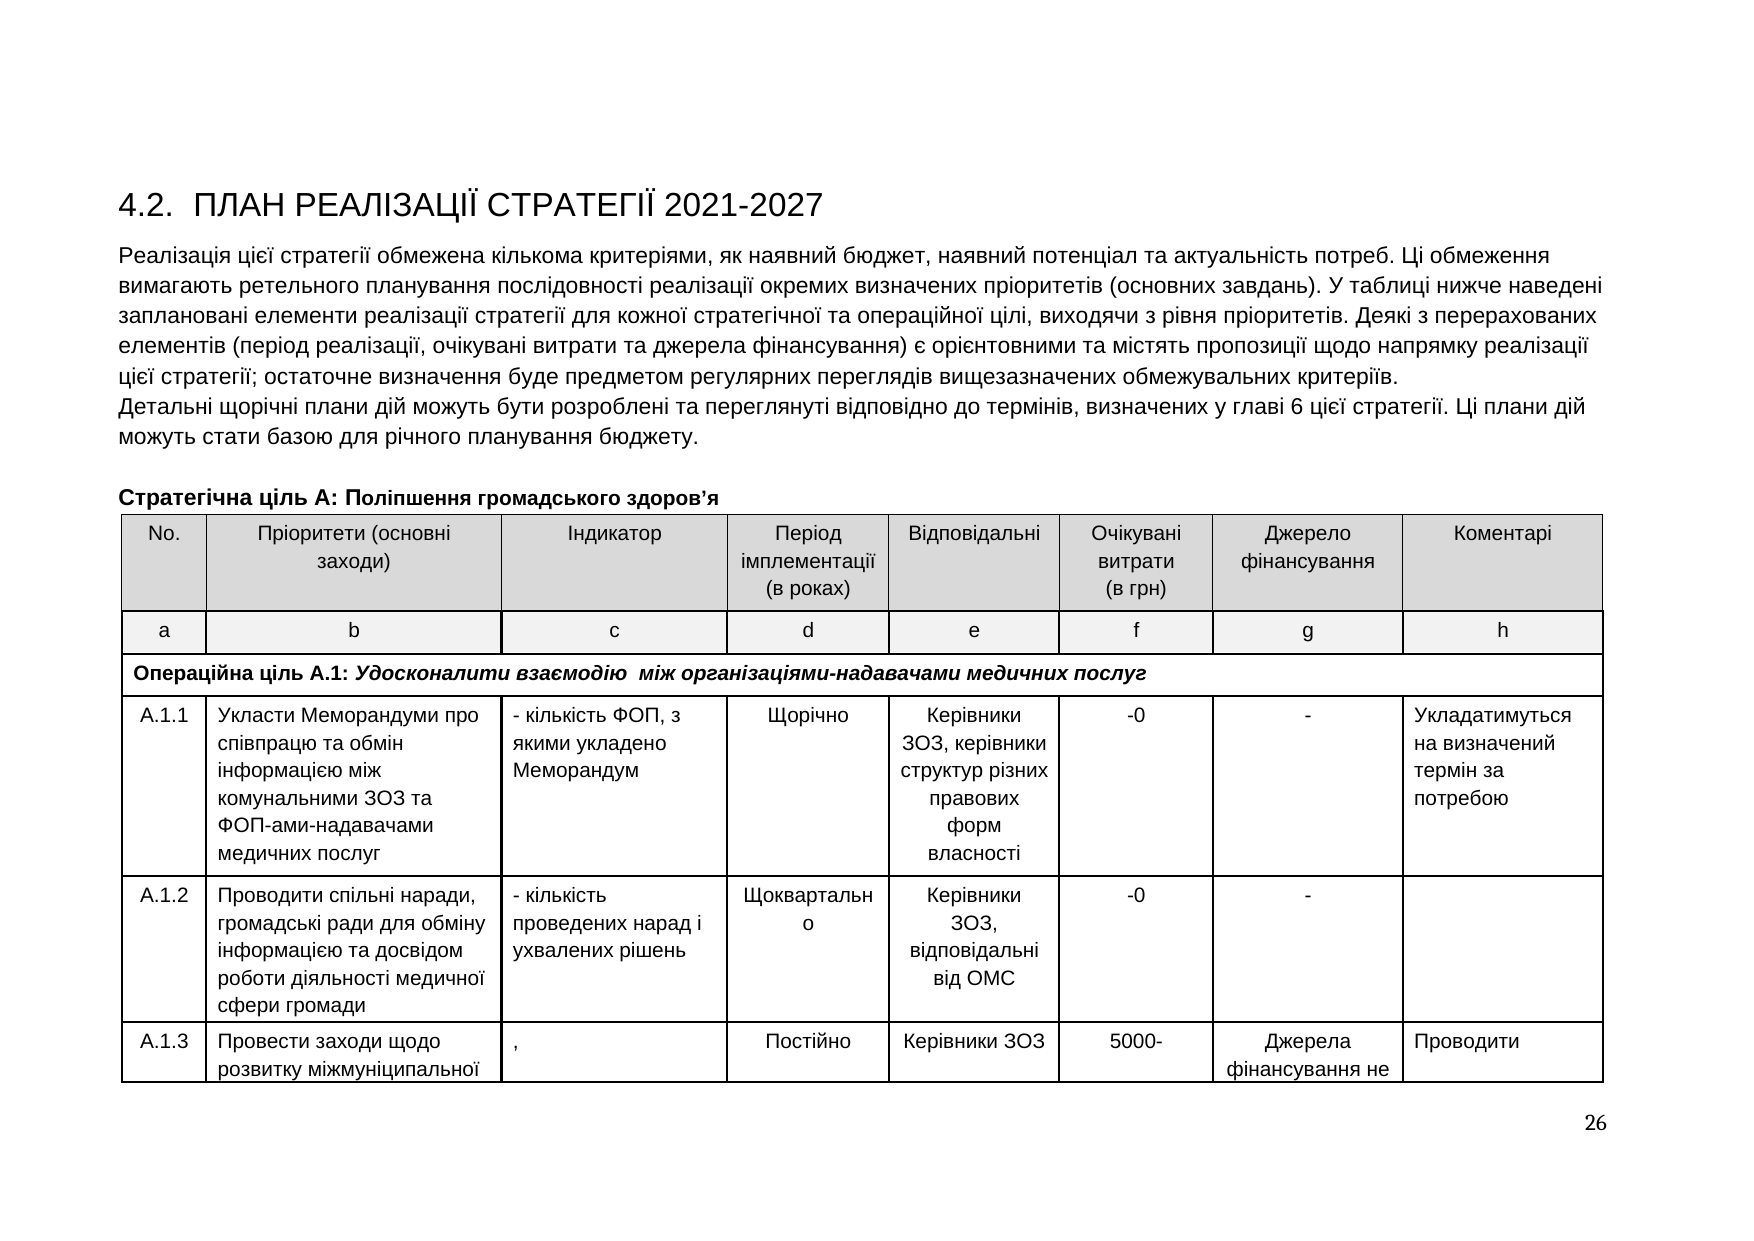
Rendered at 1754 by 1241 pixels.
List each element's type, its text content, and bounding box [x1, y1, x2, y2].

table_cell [207, 1023, 500, 1081]
table_header Відповідальні [889, 515, 1059, 610]
table_cell Щоквартально [728, 877, 888, 1021]
table_cell - кількість проведених нарад і ухвалених рішень [503, 877, 726, 1021]
table_cell Укладатимуться на визначений термін за потребою [1404, 697, 1602, 875]
table_cell b [207, 612, 500, 652]
table_cell - [1214, 877, 1402, 1021]
table_cell Проводити спільні наради, громадські ради для обміну інформацією та досвідом роботи діяльності медичної сфери громади [207, 877, 500, 1021]
subtitle 4.2. ПЛАН РЕАЛІЗАЦІЇ СТРАТЕГІЇ 2021-2027 [118, 185, 1606, 223]
table_cell - [1214, 697, 1402, 875]
table_cell g [1214, 612, 1402, 652]
table_cell h [1404, 612, 1602, 652]
table_header Очікувані витрати (в грн) [1060, 515, 1212, 610]
table_cell -0 [1060, 877, 1212, 1021]
table_cell a [123, 612, 205, 652]
table_cell Укласти Меморандуми про співпрацю та обмін інформацією між комунальними ЗОЗ та ФОП-ами-надавачами медичних послуг [207, 697, 500, 875]
table_header No. [122, 515, 206, 610]
table_cell d [728, 612, 888, 652]
text Реалізація цієї стратегії обмежена кількома критеріями, як наявний бюджет, наявний потенціал та актуальність потреб. Ці обмеження вимагають ретельного планування послідовності реалізації окремих визначених пріоритетів (основних завдань). У таблиці нижче наведені заплановані елементи реалізації стратегії для кожної стратегічної та операційної цілі, виходячи з рівня пріоритетів. Деякі з перерахованих елементів (період реалізації, очікувані витрати та джерела фінансування) є орієнтовними та містять пропозиції щодо напрямку реалізації цієї стратегії; остаточне визначення буде предметом регулярних переглядів вищезазначених обмежувальних критеріїв. [118, 242, 1606, 389]
table_cell A.1.3 [123, 1023, 205, 1081]
table_cell Операційна ціль A.1: Удосконалити взаємодію між організаціями-надавачами медичних послуг [123, 655, 1602, 695]
text Детальні щорічні плани дій можуть бути розроблені та переглянуті відповідно до термінів, визначених у главі 6 цієї стратегії. Ці плани дій можуть стати базою для річного планування бюджету. [118, 393, 1606, 449]
table_cell -0 [1060, 697, 1212, 875]
table_header Пріоритети (основні заходи) [207, 515, 501, 610]
table_header Коментарі [1403, 515, 1602, 610]
table_cell A.1.2 [123, 877, 205, 1021]
table_cell Керівники ЗОЗ [890, 1023, 1058, 1081]
table_header Індикатор [502, 515, 727, 610]
table_cell A.1.1 [123, 697, 205, 875]
table_cell c [503, 612, 726, 652]
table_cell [1214, 1023, 1402, 1081]
table_cell Керівники ЗОЗ, відповідальні від ОМС [890, 877, 1058, 1021]
table_cell Проводити щорічно [1404, 1023, 1602, 1081]
table_cell e [890, 612, 1058, 652]
table_header Період імплементації (в роках) [728, 515, 888, 610]
table_cell - кількість ФОП, з якими укладено Меморандум [503, 697, 726, 875]
table_cell Щорічно [728, 697, 888, 875]
table_cell 5000- [1060, 1023, 1212, 1081]
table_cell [503, 1023, 726, 1081]
table_header Джерело фінансування [1213, 515, 1402, 610]
table_cell Постійно [728, 1023, 888, 1081]
table_cell Керівники ЗОЗ, керівники структур різних правових форм власності [890, 697, 1058, 875]
table_cell [1404, 877, 1602, 1021]
text Стратегічна ціль A: оліпшення громадського здоров’я [118, 483, 1606, 510]
table_cell f [1060, 612, 1212, 652]
